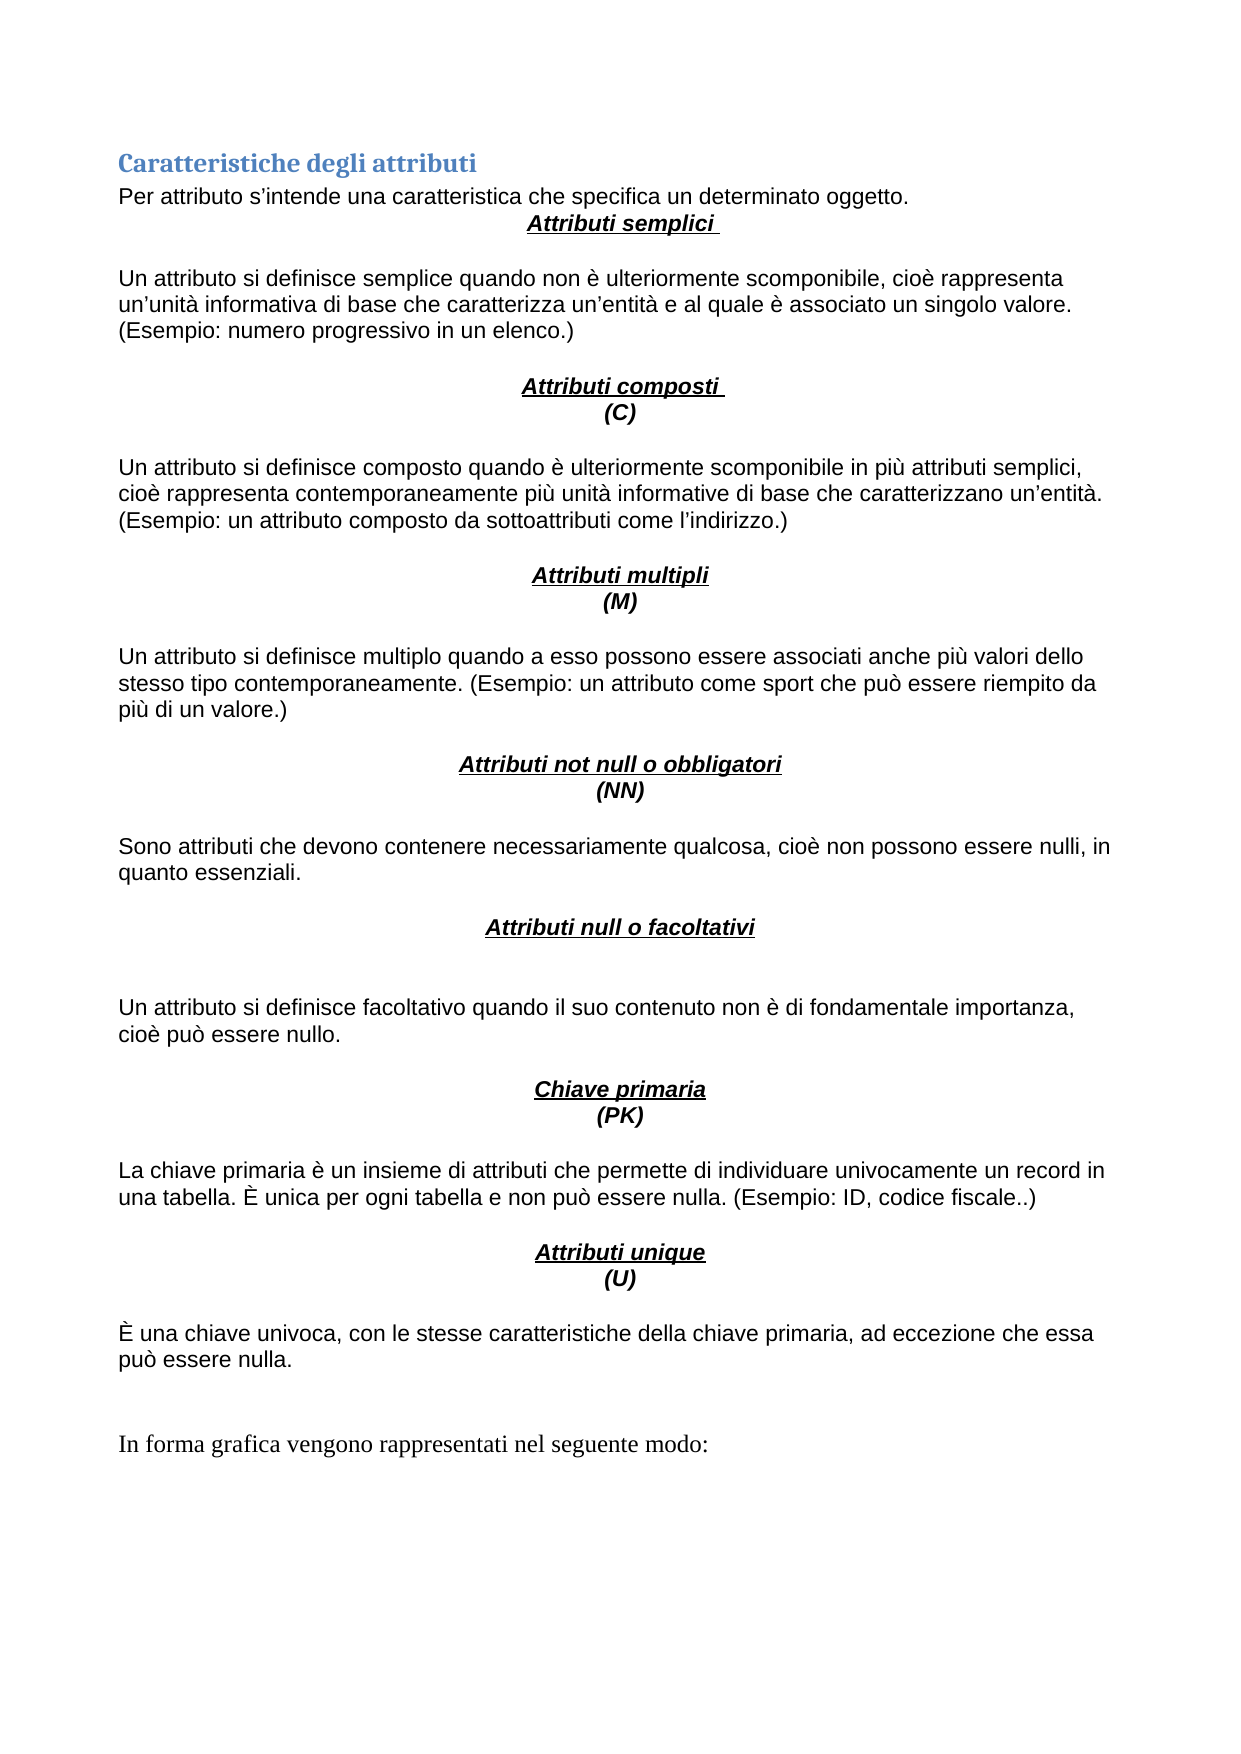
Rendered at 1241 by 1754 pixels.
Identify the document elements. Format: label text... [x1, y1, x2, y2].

text Un attributo si definisce composto quando è ulteriormente scomponibile in più attributi semplici, cioè rappresenta contemporaneamente più unità informative di base che caratterizzano un’entità. (Esempio: un attributo composto da sottoattributi come l’indirizzo.) [118, 454, 1122, 533]
text Attributi semplici [118, 210, 1122, 236]
text (M) [118, 588, 1122, 614]
text (U) [118, 1265, 1122, 1291]
text Attributi null o facoltativi [118, 914, 1122, 940]
text Chiave primaria [118, 1076, 1122, 1102]
text Attributi multipli [118, 562, 1122, 588]
text Un attributo si definisce facoltativo quando il suo contenuto non è di fondamentale importanza, cioè può essere nullo. [118, 994, 1122, 1047]
text Attributi not null o obbligatori [118, 751, 1122, 777]
text Un attributo si definisce semplice quando non è ulteriormente scomponibile, cioè rappresenta un’unità informativa di base che caratterizza un’entità e al quale è associato un singolo valore. (Esempio: numero progressivo in un elenco.) [118, 265, 1122, 344]
text La chiave primaria è un insieme di attributi che permette di individuare univocamente un record in una tabella. È unica per ogni tabella e non può essere nulla. (Esempio: ID, codice fiscale..) [118, 1157, 1122, 1210]
text Per attributo s’intende una caratteristica che specifica un determinato oggetto. [118, 183, 1122, 210]
text In forma grafica vengono rappresentati nel seguente modo: [118, 1429, 1122, 1458]
text Un attributo si definisce multiplo quando a esso possono essere associati anche più valori dello stesso tipo contemporaneamente. (Esempio: un attributo come sport che può essere riempito da più di un valore.) [118, 643, 1122, 722]
text Attributi composti [118, 373, 1122, 399]
text (C) [118, 399, 1122, 425]
text (NN) [118, 777, 1122, 804]
subtitle Caratteristiche degli attributi [118, 148, 1122, 179]
text È una chiave univoca, con le stesse caratteristiche della chiave primaria, ad eccezione che essa può essere nulla. [118, 1320, 1122, 1373]
text Sono attributi che devono contenere necessariamente qualcosa, cioè non possono essere nulli, in quanto essenziali. [118, 833, 1122, 885]
text (PK) [118, 1102, 1122, 1128]
text Attributi unique [118, 1238, 1122, 1265]
